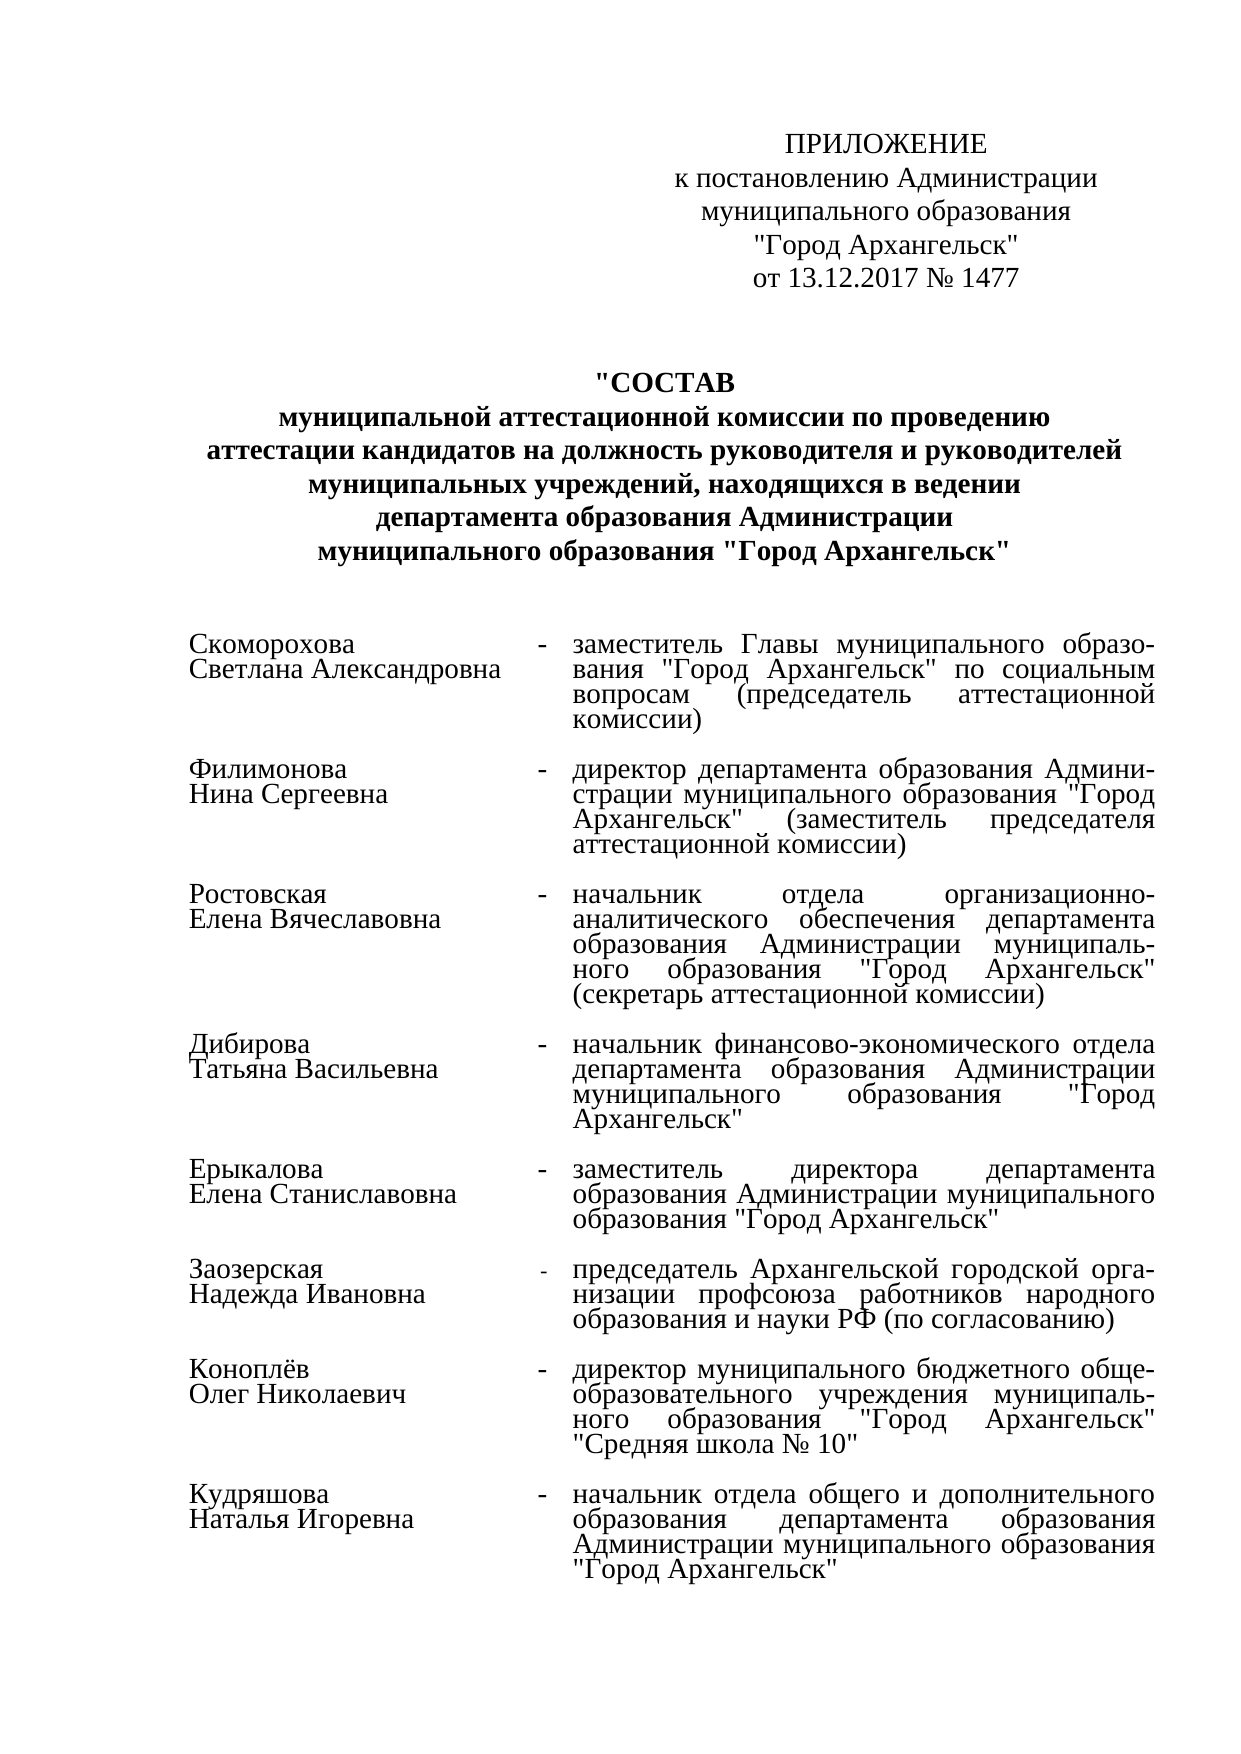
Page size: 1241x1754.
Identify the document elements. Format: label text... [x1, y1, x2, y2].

table_cell - [526, 1034, 561, 1158]
table_cell начальник финансово-экономического отдела департамента образования Администрации муниципального образования "Город Архангельск" [561, 1034, 1167, 1158]
table_cell Ерыкалова Елена Станиславовна [177, 1159, 526, 1258]
table_cell - [526, 1259, 561, 1358]
table_cell Коноплёв Олег Николаевич [177, 1359, 526, 1483]
table_cell Кудряшова Наталья Игоревна [177, 1484, 526, 1608]
table_cell начальник отдела общего и дополнительного образования департамента образования Администрации муниципального образования "Город Архангельск" [561, 1484, 1167, 1608]
table_cell - [526, 884, 561, 1033]
text "Город Архангельск" [620, 227, 1152, 260]
text аттестации кандидатов на должность руководителя и руководителей муниципальных учреждений, находящихся в ведении [177, 432, 1152, 499]
table_cell - [526, 1359, 561, 1483]
table_cell - [526, 1484, 561, 1608]
text от 13.12.2017 № 1477 [620, 260, 1152, 294]
table_cell - [526, 759, 561, 883]
table_cell Заозерская Надежда Ивановна [177, 1259, 526, 1358]
text ПРИЛОЖЕНИЕ [620, 126, 1152, 160]
text муниципальной аттестационной комиссии по проведению [177, 399, 1152, 432]
text к постановлению Администрации [620, 160, 1152, 193]
text департамента образования Администрации [177, 499, 1152, 533]
table_cell Филимонова Нина Сергеевна [177, 759, 526, 883]
table_cell директор департамента образования Админи-страции муниципального образования "Город Архангельск" (заместитель председателя аттестационной комиссии) [561, 759, 1167, 883]
table_cell - [526, 1159, 561, 1258]
table_header Скоморохова Светлана Александровна [177, 634, 526, 758]
text муниципального образования "Город Архангельск" [177, 533, 1152, 566]
table_cell Дибирова Татьяна Васильевна [177, 1034, 526, 1158]
table_cell начальник отдела организационно-аналитического обеспечения департамента образования Администрации муниципаль-ного образования "Город Архангельск" (секретарь аттестационной комиссии) [561, 884, 1167, 1033]
text "СОСТАВ [177, 365, 1152, 399]
table_header заместитель Главы муниципального образо-вания "Город Архангельск" по социальным вопросам (председатель аттестационной комиссии) [561, 634, 1167, 758]
table_cell заместитель директора департамента образования Администрации муниципального образования "Город Архангельск" [561, 1159, 1167, 1258]
table_header - [526, 634, 561, 758]
table_cell Ростовская Елена Вячеславовна [177, 884, 526, 1033]
table_cell директор муниципального бюджетного обще-образовательного учреждения муниципаль-ного образования "Город Архангельск" "Средняя школа № 10" [561, 1359, 1167, 1483]
table_cell председатель Архангельской городской орга-низации профсоюза работников народного образования и науки РФ (по согласованию) [561, 1259, 1167, 1358]
text муниципального образования [620, 193, 1152, 227]
